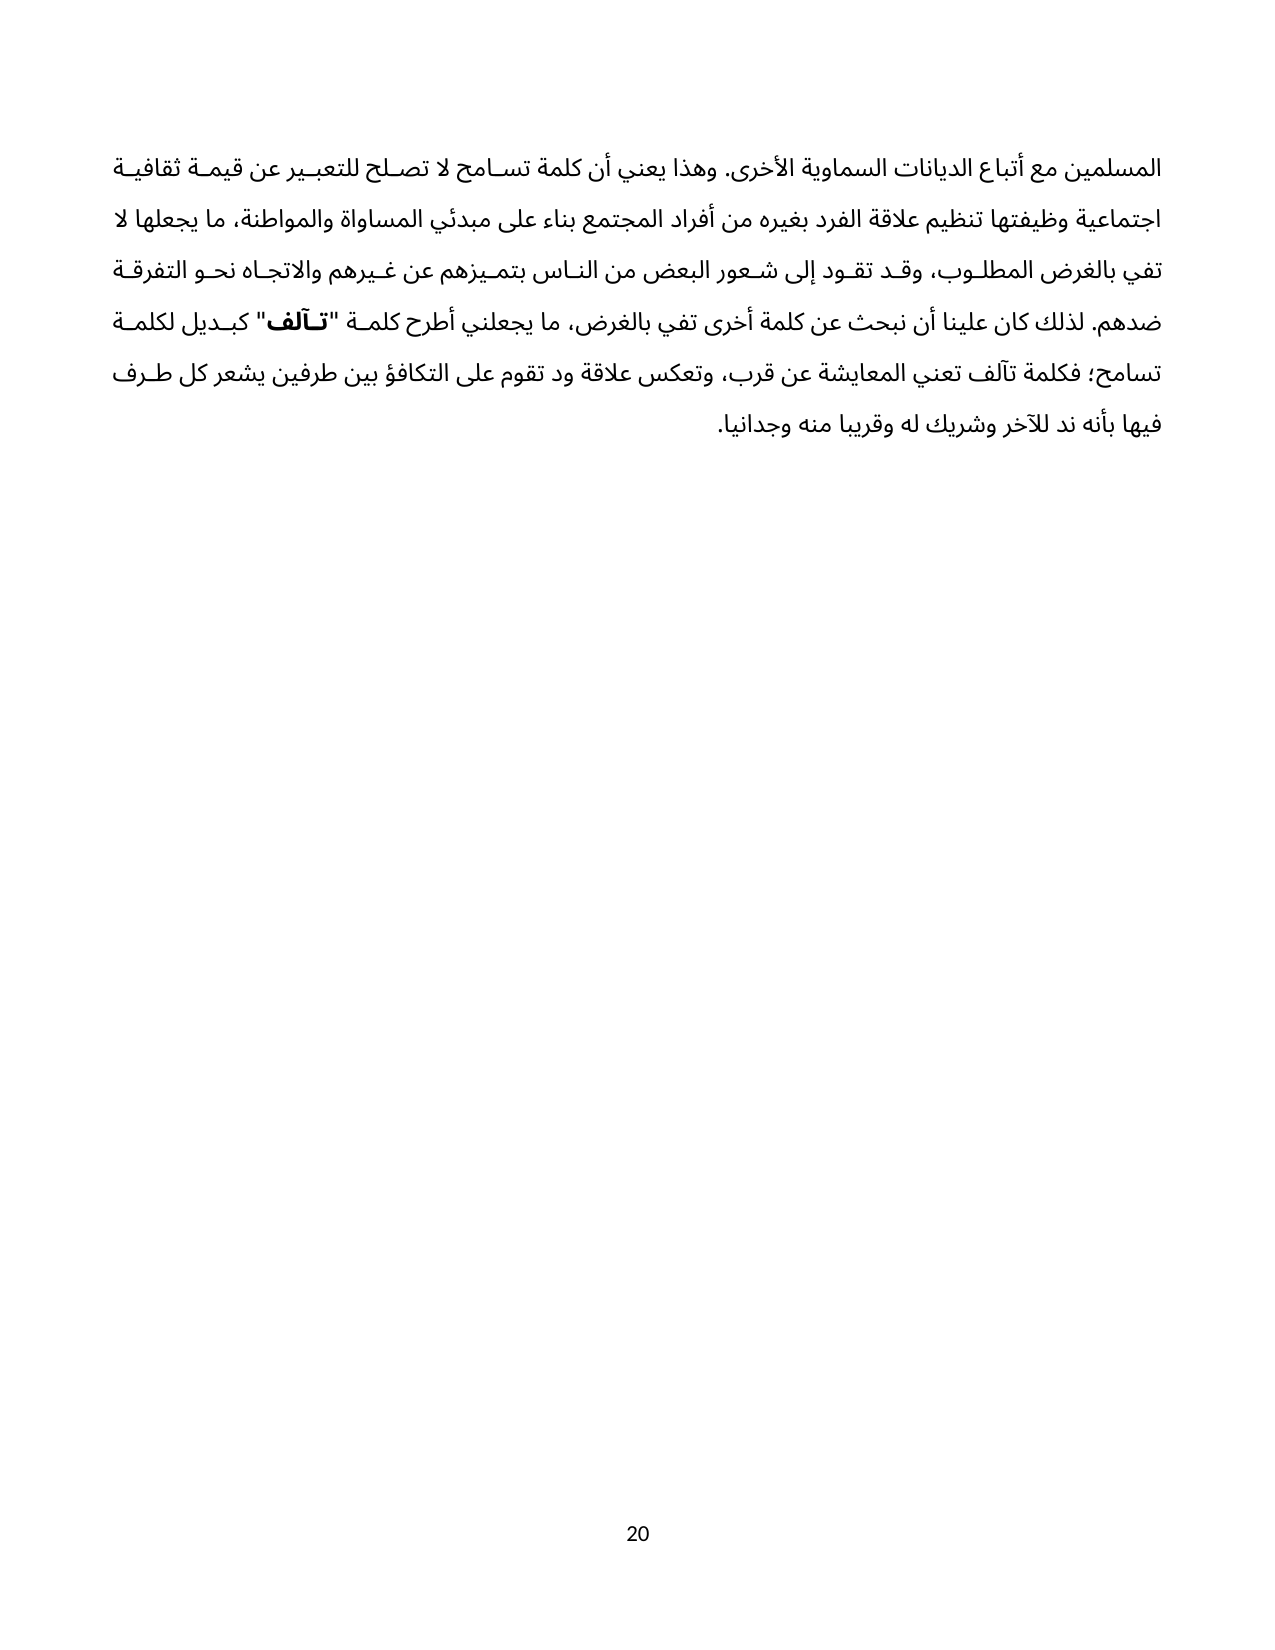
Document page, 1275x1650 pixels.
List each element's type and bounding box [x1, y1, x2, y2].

text [112, 150, 1162, 439]
